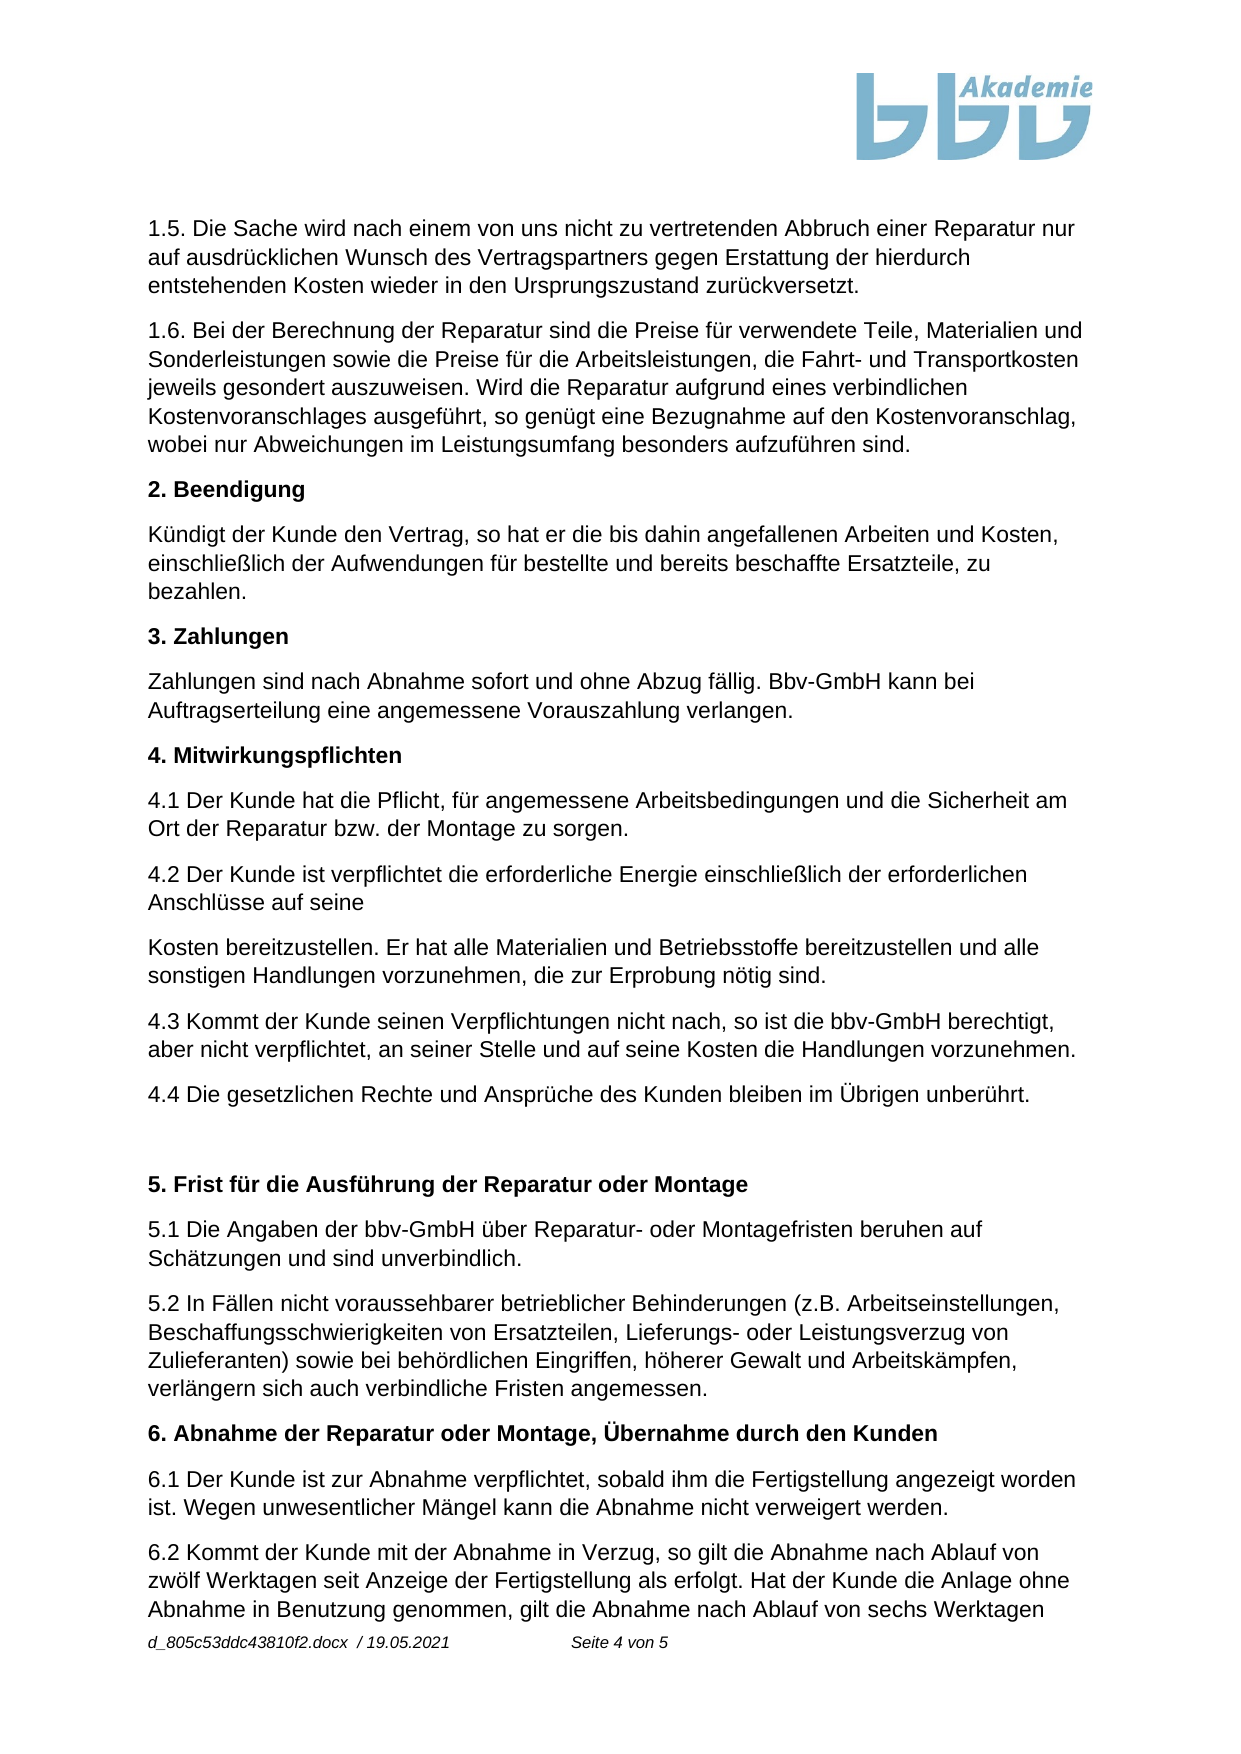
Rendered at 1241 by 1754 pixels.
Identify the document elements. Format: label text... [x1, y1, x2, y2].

text 5.1 Die Angaben der bbv-GmbH über Reparatur- oder Montagefristen beruhen auf Schätzungen und sind unverbindlich. [148, 1216, 1093, 1271]
text 4.2 Der Kunde ist verpflichtet die erforderliche Energie einschließlich der erforderlichen Anschlüsse auf seine [148, 861, 1093, 915]
text 3. Zahlungen [148, 623, 1093, 649]
text Zahlungen sind nach Abnahme sofort und ohne Abzug fällig. Bbv-GmbH kann bei Auftragserteilung eine angemessene Vorauszahlung verlangen. [148, 668, 1093, 723]
text 4.1 Der Kunde hat die Pflicht, für angemessene Arbeitsbedingungen und die Sicherheit am Ort der Reparatur bzw. der Montage zu sorgen. [148, 787, 1093, 842]
text 1.5. Die Sache wird nach einem von uns nicht zu vertretenden Abbruch einer Reparatur nur auf ausdrücklichen Wunsch des Vertragspartners gegen Erstattung der hierdurch entstehenden Kosten wieder in den Ursprungszustand zurückversetzt. [148, 215, 1093, 298]
text 4. Mitwirkungspflichten [148, 742, 1093, 768]
text Kosten bereitzustellen. Er hat alle Materialien und Betriebsstoffe bereitzustellen und alle sonstigen Handlungen vorzunehmen, die zur Erprobung nötig sind. [148, 934, 1093, 989]
text 5. Frist für die Ausführung der Reparatur oder Montage [148, 1171, 1093, 1198]
text 6. Abnahme der Reparatur oder Montage, Übernahme durch den Kunden [148, 1420, 1093, 1447]
text 4.4 Die gesetzlichen Rechte und Ansprüche des Kunden bleiben im Übrigen unberührt. [148, 1081, 1093, 1107]
text 5.2 In Fällen nicht voraussehbarer betrieblicher Behinderungen (z.B. Arbeitseinstellungen, Beschaffungsschwierigkeiten von Ersatzteilen, Lieferungs- oder Leistungsverzug von Zulieferanten) sowie bei behördlichen Eingriffen, höherer Gewalt und Arbeitskämpfen, verlängern sich auch verbindliche Fristen angemessen. [148, 1290, 1093, 1402]
text 2. Beendigung [148, 476, 1093, 502]
text 6.1 Der Kunde ist zur Abnahme verpflichtet, sobald ihm die Fertigstellung angezeigt worden ist. Wegen unwesentlicher Mängel kann die Abnahme nicht verweigert werden. [148, 1466, 1093, 1520]
picture [856, 73, 1093, 160]
text 1.6. Bei der Berechnung der Reparatur sind die Preise für verwendete Teile, Materialien und Sonderleistungen sowie die Preise für die Arbeitsleistungen, die Fahrt- und Transportkosten jeweils gesondert auszuweisen. Wird die Reparatur aufgrund eines verbindlichen Kostenvoranschlages ausgeführt, so genügt eine Bezugnahme auf den Kostenvoranschlag, wobei nur Abweichungen im Leistungsumfang besonders aufzuführen sind. [148, 317, 1093, 457]
text Kündigt der Kunde den Vertrag, so hat er die bis dahin angefallenen Arbeiten und Kosten, einschließlich der Aufwendungen für bestellte und bereits beschaffte Ersatzteile, zu bezahlen. [148, 521, 1093, 604]
text 4.3 Kommt der Kunde seinen Verpflichtungen nicht nach, so ist die bbv-GmbH berechtigt, aber nicht verpflichtet, an seiner Stelle und auf seine Kosten die Handlungen vorzunehmen. [148, 1008, 1093, 1062]
